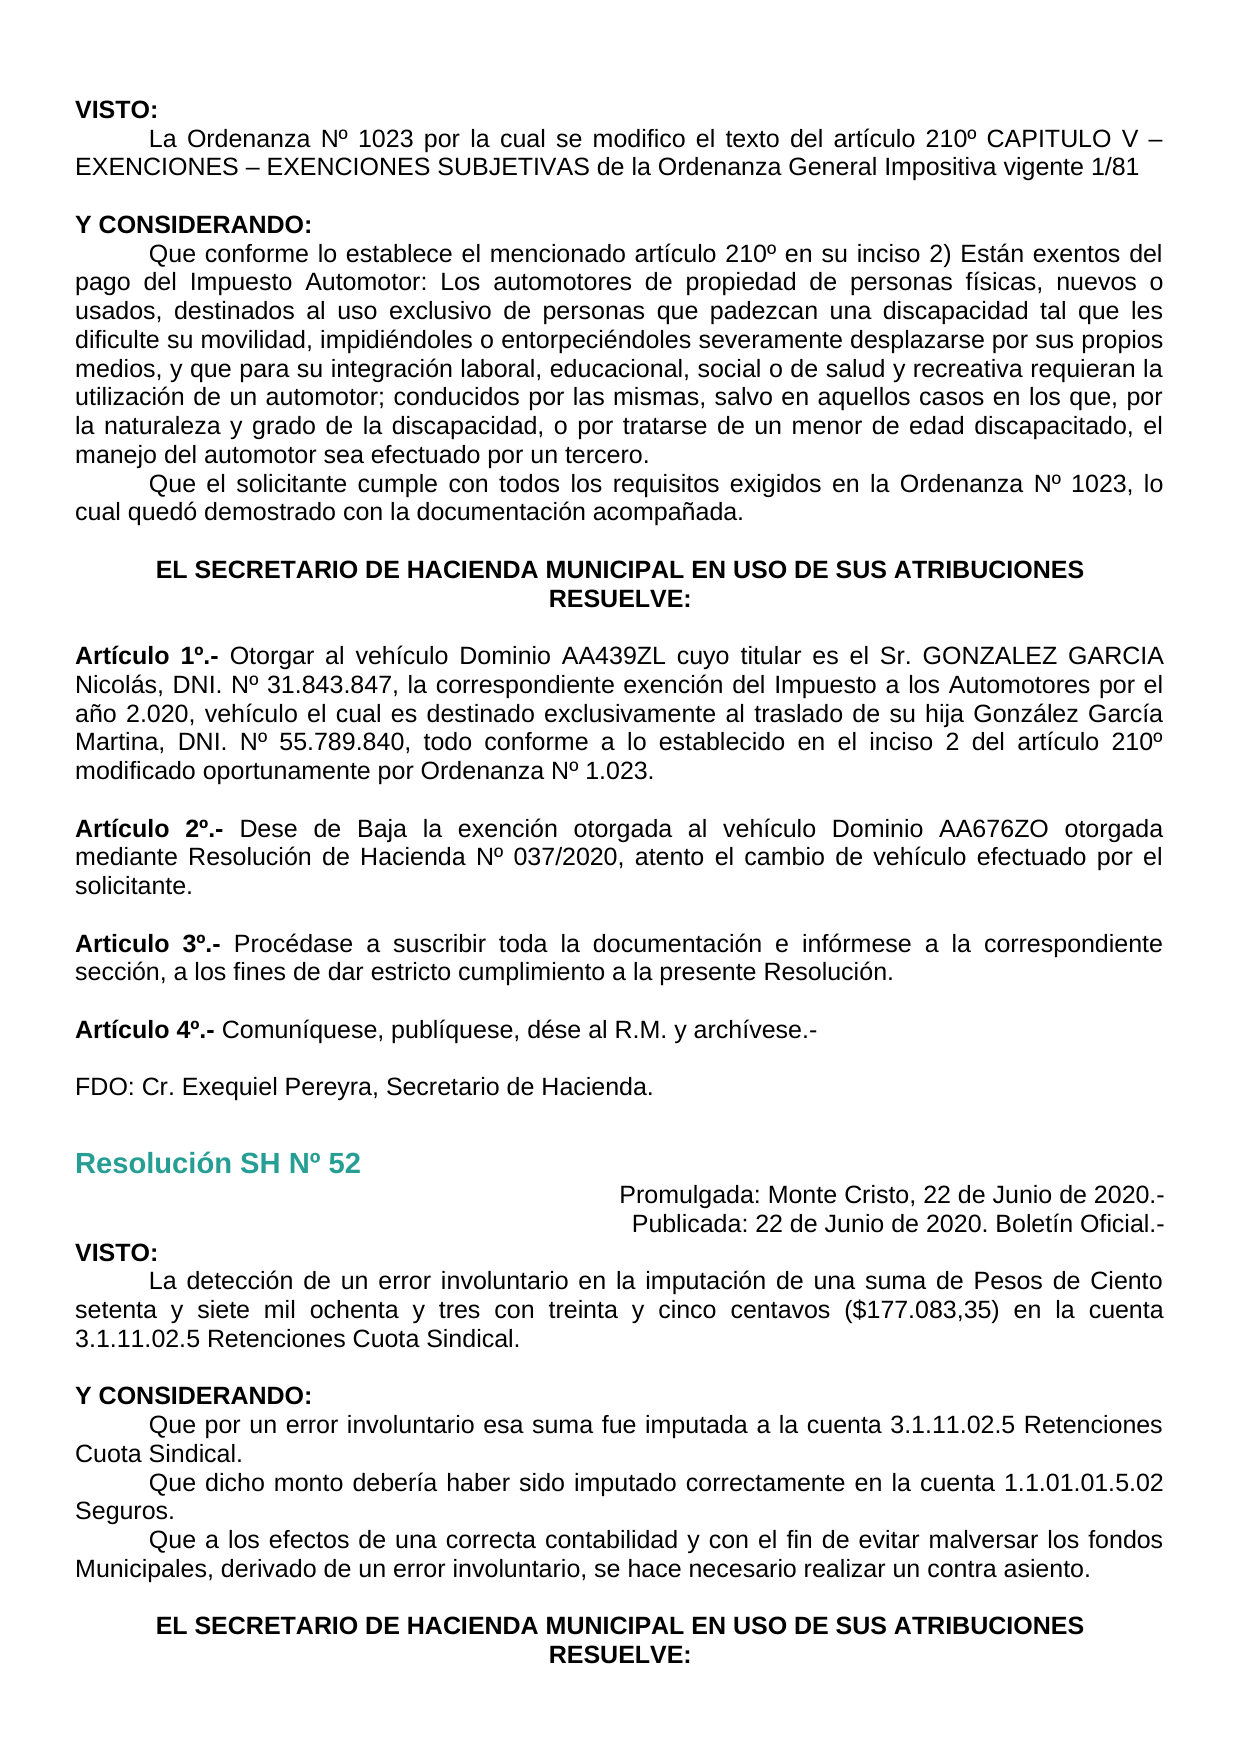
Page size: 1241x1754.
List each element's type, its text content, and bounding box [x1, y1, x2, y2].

text RESUELVE: [75, 583, 1165, 612]
text Y CONSIDERANDO: [75, 210, 1165, 238]
text Artículo 1º.- Otorgar al vehículo Dominio AA439ZL cuyo titular es el Sr. GONZALEZ GARCIA Nicolás, DNI. Nº 31.843.847, la correspondiente exención del Impuesto a los Automotores por el año 2.020, vehículo el cual es destinado exclusivamente al traslado de su hija González García Martina, DNI. Nº 55.789.840, todo conforme a lo establecido en el inciso 2 del artículo 210º modificado oportunamente por Ordenanza Nº 1.023. [75, 641, 1165, 785]
text Que el solicitante cumple con todos los requisitos exigidos en la Ordenanza Nº 1023, lo cual quedó demostrado con la documentación acompañada. [75, 468, 1165, 526]
text Que a los efectos de una correcta contabilidad y con el fin de evitar malversar los fondos Municipales, derivado de un error involuntario, se hace necesario realizar un contra asiento. [75, 1525, 1165, 1582]
text La detección de un error involuntario en la imputación de una suma de Pesos de Ciento setenta y siete mil ochenta y tres con treinta y cinco centavos ($177.083,35) en la cuenta 3.1.11.02.5 Retenciones Cuota Sindical. [75, 1266, 1165, 1352]
subtitle Resolución SH Nº 52 [75, 1146, 1165, 1180]
text Y CONSIDERANDO: [75, 1381, 1165, 1410]
text EL SECRETARIO DE HACIENDA MUNICIPAL EN USO DE SUS ATRIBUCIONES [75, 555, 1165, 583]
text Publicada: 22 de Junio de 2020. Boletín Oficial.- [75, 1209, 1165, 1237]
text La Ordenanza Nº 1023 por la cual se modifico el texto del artículo 210º CAPITULO V – EXENCIONES – EXENCIONES SUBJETIVAS de la Ordenanza General Impositiva vigente 1/81 [75, 123, 1165, 181]
text Articulo 3º.- Procédase a suscribir toda la documentación e infórmese a la correspondiente sección, a los fines de dar estricto cumplimiento a la presente Resolución. [75, 928, 1165, 986]
text VISTO: [75, 95, 1165, 123]
text Que dicho monto debería haber sido imputado correctamente en la cuenta 1.1.01.01.5.02 Seguros. [75, 1467, 1165, 1525]
text VISTO: [75, 1237, 1165, 1266]
text RESUELVE: [75, 1640, 1165, 1669]
text Artículo 2º.- Dese de Baja la exención otorgada al vehículo Dominio AA676ZO otorgada mediante Resolución de Hacienda Nº 037/2020, atento el cambio de vehículo efectuado por el solicitante. [75, 813, 1165, 900]
text EL SECRETARIO DE HACIENDA MUNICIPAL EN USO DE SUS ATRIBUCIONES [75, 1611, 1165, 1640]
text Que conforme lo establece el mencionado artículo 210º en su inciso 2) Están exentos del pago del Impuesto Automotor: Los automotores de propiedad de personas físicas, nuevos o usados, destinados al uso exclusivo de personas que padezcan una discapacidad tal que les dificulte su movilidad, impidiéndoles o entorpeciéndoles severamente desplazarse por sus propios medios, y que para su integración laboral, educacional, social o de salud y recreativa requieran la utilización de un automotor; conducidos por las mismas, salvo en aquellos casos en los que, por la naturaleza y grado de la discapacidad, o por tratarse de un menor de edad discapacitado, el manejo del automotor sea efectuado por un tercero. [75, 238, 1165, 468]
text FDO: Cr. Exequiel Pereyra, Secretario de Hacienda. [75, 1072, 1165, 1101]
text Artículo 4º.- Comuníquese, publíquese, dése al R.M. y archívese.- [75, 1015, 1165, 1043]
text Que por un error involuntario esa suma fue imputada a la cuenta 3.1.11.02.5 Retenciones Cuota Sindical. [75, 1410, 1165, 1467]
text Promulgada: Monte Cristo, 22 de Junio de 2020.- [75, 1180, 1165, 1209]
